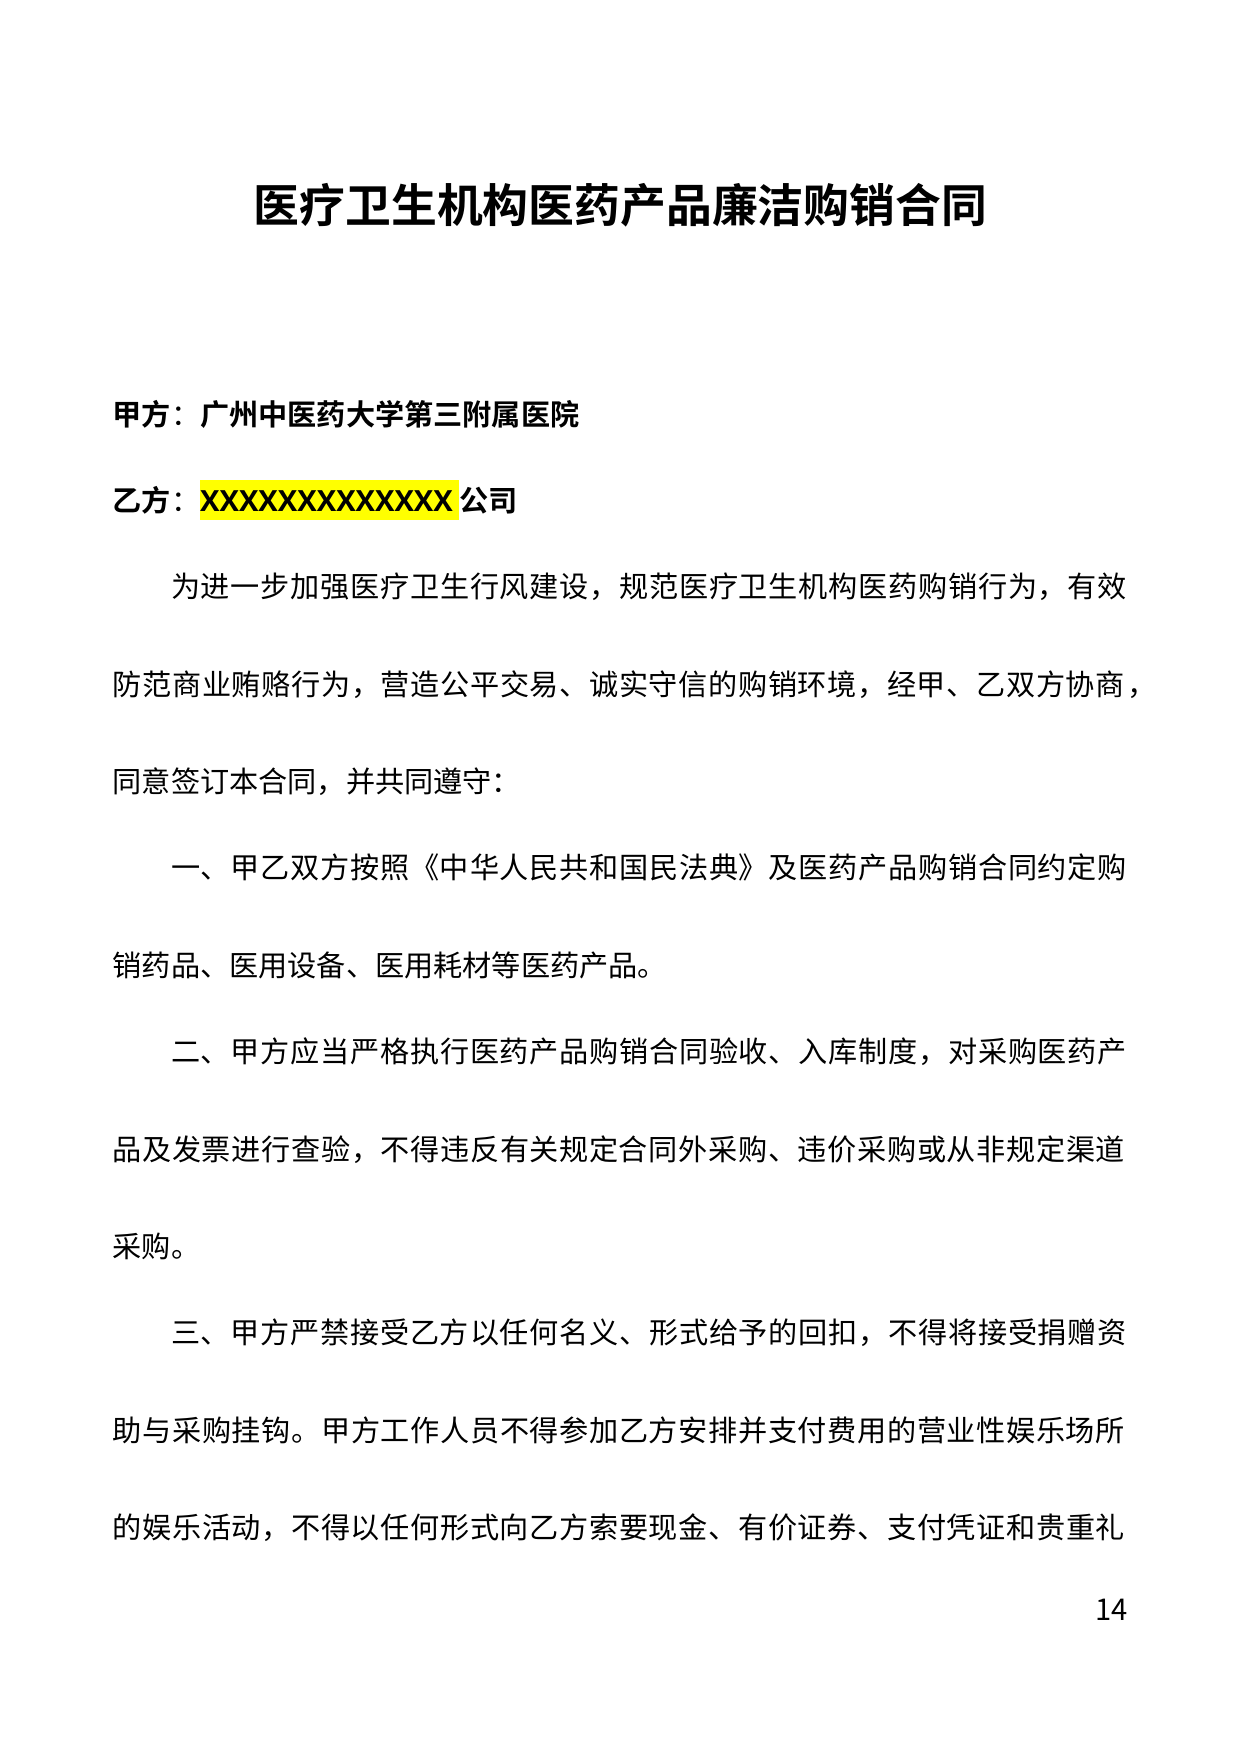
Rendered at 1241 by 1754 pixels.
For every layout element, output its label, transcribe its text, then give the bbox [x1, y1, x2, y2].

text 甲方：广州中医药大学第三附属医院 [112, 380, 1128, 445]
text 为进一步加强医疗卫生行风建设，规范医疗卫生机构医药购销行为，有效防范商业贿赂行为，营造公平交易、诚实守信的购销环境，经甲、乙双方协商，同意签订本合同，并共同遵守： [112, 552, 1128, 812]
text 二、甲方应当严格执行医药产品购销合同验收、入库制度，对采购医药产品及发票进行查验，不得违反有关规定合同外采购、违价采购或从非规定渠道采购。 [112, 1017, 1128, 1277]
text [112, 1298, 1128, 1558]
text 一、甲乙双方按照《中华人民共和国民法典》及医药产品购销合同约定购销药品、医用设备、医用耗材等医药产品。 [112, 833, 1128, 996]
text 医疗卫生机构医药产品廉洁购销合同 [112, 153, 1128, 251]
text 乙方：XXXXXXXXXXXXX公司 [112, 466, 1128, 531]
